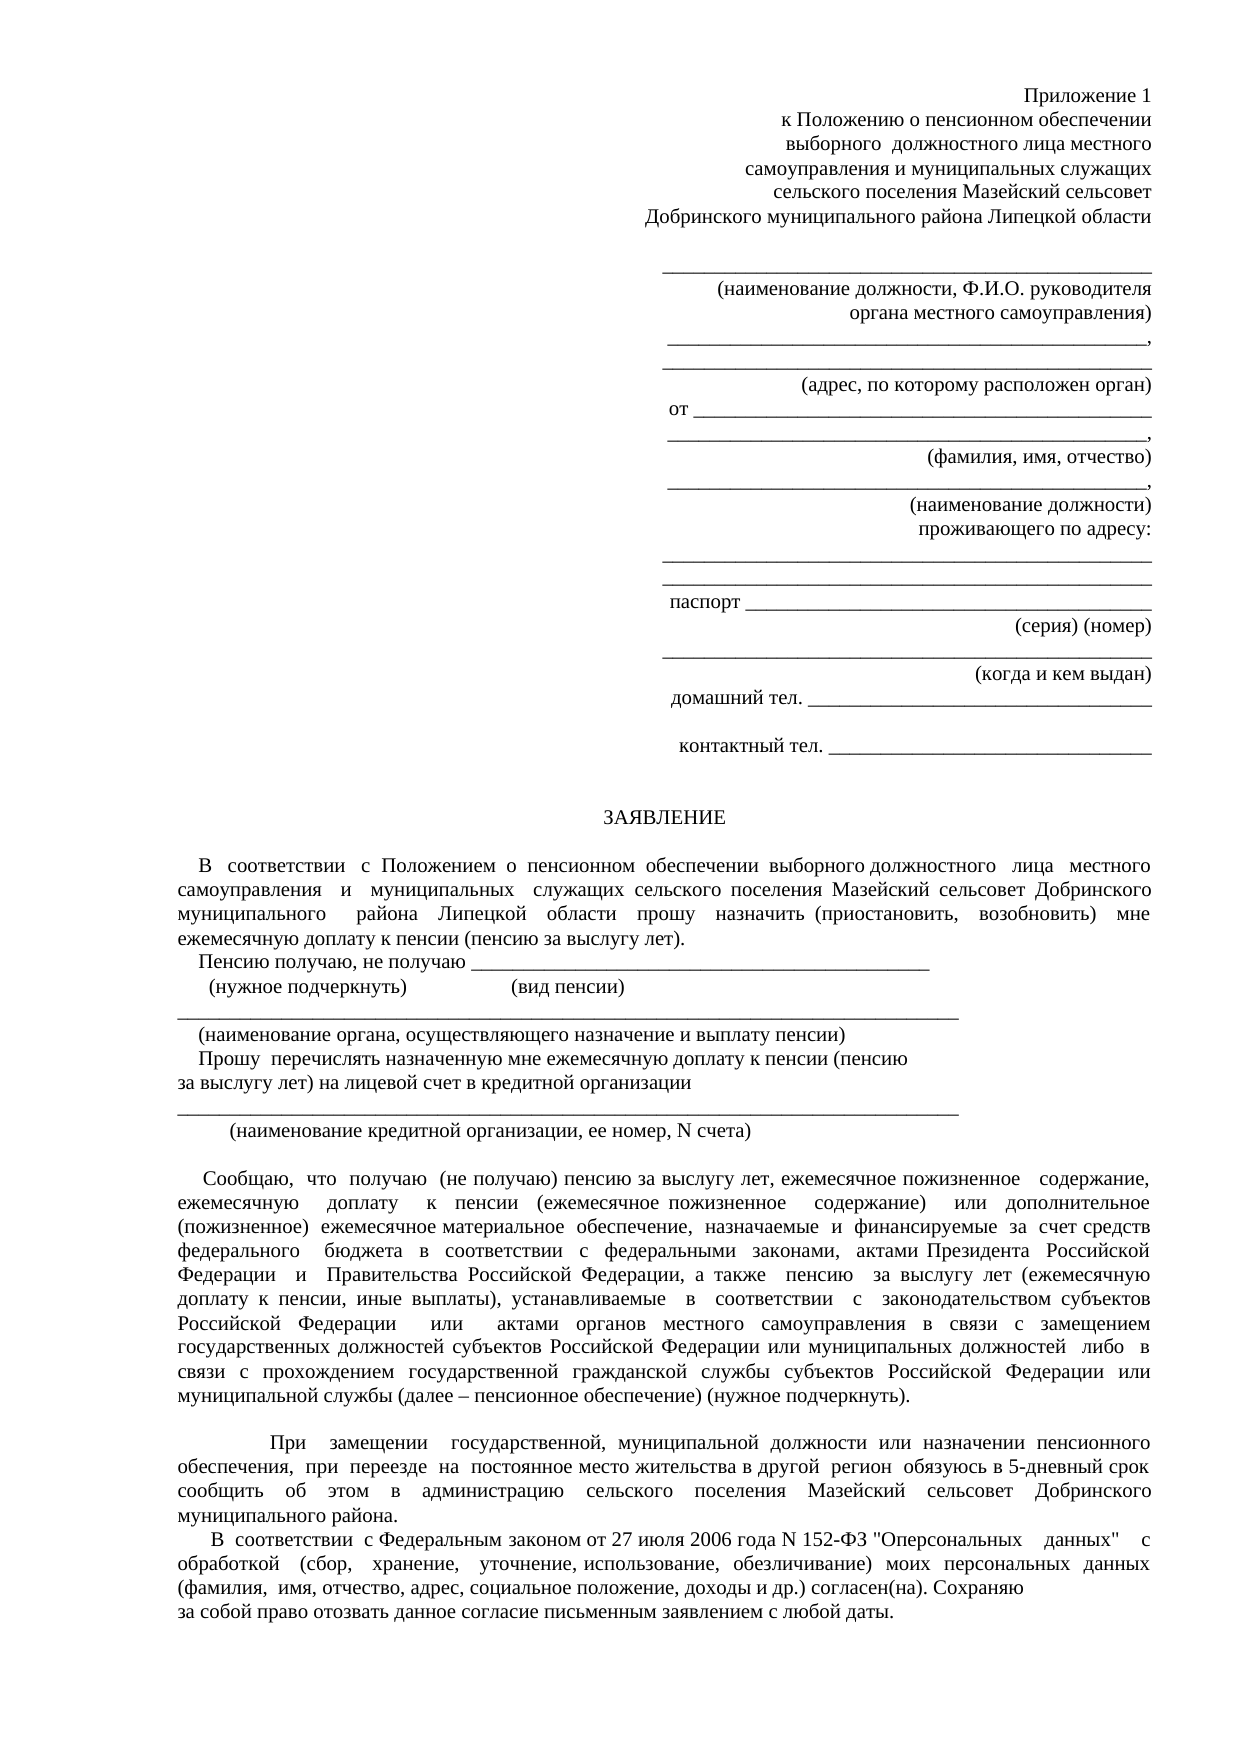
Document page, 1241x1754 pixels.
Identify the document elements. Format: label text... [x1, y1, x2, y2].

text (наименование должности) [177, 492, 1152, 516]
text к Положению о пенсионном обеспечении [177, 107, 1152, 131]
text (когда и кем выдан) [177, 661, 1152, 685]
text ______________________________________________, [177, 324, 1152, 348]
text сельского поселения Мазейский сельсовет Добринского муниципального района Липецкой области [177, 179, 1152, 228]
text выборного должностного лица местного [177, 131, 1152, 155]
text за выслугу лет) на лицевой счет в кредитной организации [177, 1070, 1152, 1094]
text паспорт _______________________________________ [177, 588, 1152, 613]
text (серия) (номер) [177, 613, 1152, 637]
text (адрес, по которому расположен орган) [177, 372, 1152, 396]
text органа местного самоуправления) [177, 300, 1152, 324]
text домашний тел. _________________________________ [177, 685, 1152, 709]
text ___________________________________________________________________________ [177, 998, 1152, 1022]
text (наименование должности, Ф.И.О. руководителя [177, 276, 1152, 300]
text _______________________________________________ [177, 540, 1152, 564]
text (наименование органа, осуществляющего назначение и выплату пенсии) [177, 1022, 1152, 1046]
text ______________________________________________, [177, 468, 1152, 492]
text ЗАЯВЛЕНИЕ [177, 805, 1152, 829]
text проживающего по адресу: [177, 516, 1152, 540]
text Прошу перечислять назначенную мне ежемесячную доплату к пенсии (пенсию [177, 1046, 1152, 1070]
text В соответствии с Федеральным законом от 27 июля 2006 года N 152-ФЗ "Оперсональных данных" с обработкой (сбор, хранение, уточнение, использование, обезличивание) моих персональных данных (фамилия, имя, отчество, адрес, социальное положение, доходы и др.) согласен(на). Сохраняю [177, 1527, 1152, 1599]
text Сообщаю, что получаю (не получаю) пенсию за выслугу лет, ежемесячное пожизненное содержание, ежемесячную доплату к пенсии (ежемесячное пожизненное содержание) или дополнительное (пожизненное) ежемесячное материальное обеспечение, назначаемые и финансируемые за счет средств федерального бюджета в соответствии с федеральными законами, актами Президента Российской Федерации и Правительства Российской Федерации, а также пенсию за выслугу лет (ежемесячную доплату к пенсии, иные выплаты), устанавливаемые в соответствии с законодательством субъектов Российской Федерации или актами органов местного самоуправления в связи с замещением государственных должностей субъектов Российской Федерации или муниципальных должностей либо в связи с прохождением государственной гражданской службы субъектов Российской Федерации или муниципальной службы (далее – пенсионное обеспечение) (нужное подчеркнуть). [177, 1166, 1152, 1407]
text ___________________________________________________________________________ [177, 1094, 1152, 1118]
text При замещении государственной, муниципальной должности или назначении пенсионного обеспечения, при переезде на постоянное место жительства в другой регион обязуюсь в 5-дневный срок сообщить об этом в администрацию сельского поселения Мазейский сельсовет Добринского муниципального района. [177, 1430, 1152, 1527]
text (фамилия, имя, отчество) [177, 444, 1152, 468]
text Пенсию получаю, не получаю ____________________________________________ [177, 949, 1152, 973]
text Приложение 1 [177, 83, 1152, 107]
text В соответствии с Положением о пенсионном обеспечении выборного должностного лица местного самоуправления и муниципальных служащих сельского поселения Мазейский сельсовет Добринского муниципального района Липецкой области прошу назначить (приостановить, возобновить) мне ежемесячную доплату к пенсии (пенсию за выслугу лет). [177, 853, 1152, 949]
text _______________________________________________ [177, 637, 1152, 661]
text (нужное подчеркнуть) (вид пенсии) [177, 973, 1152, 998]
text ______________________________________________, [177, 420, 1152, 444]
text _______________________________________________ [177, 348, 1152, 372]
text от ____________________________________________ [177, 396, 1152, 420]
text _______________________________________________ [177, 564, 1152, 588]
text контактный тел. _______________________________ [177, 733, 1152, 757]
text _______________________________________________ [177, 252, 1152, 276]
text (наименование кредитной организации, ее номер, N счета) [177, 1118, 1152, 1142]
text самоуправления и муниципальных служащих [177, 155, 1152, 179]
text за собой право отозвать данное согласие письменным заявлением с любой даты. [177, 1599, 1152, 1623]
